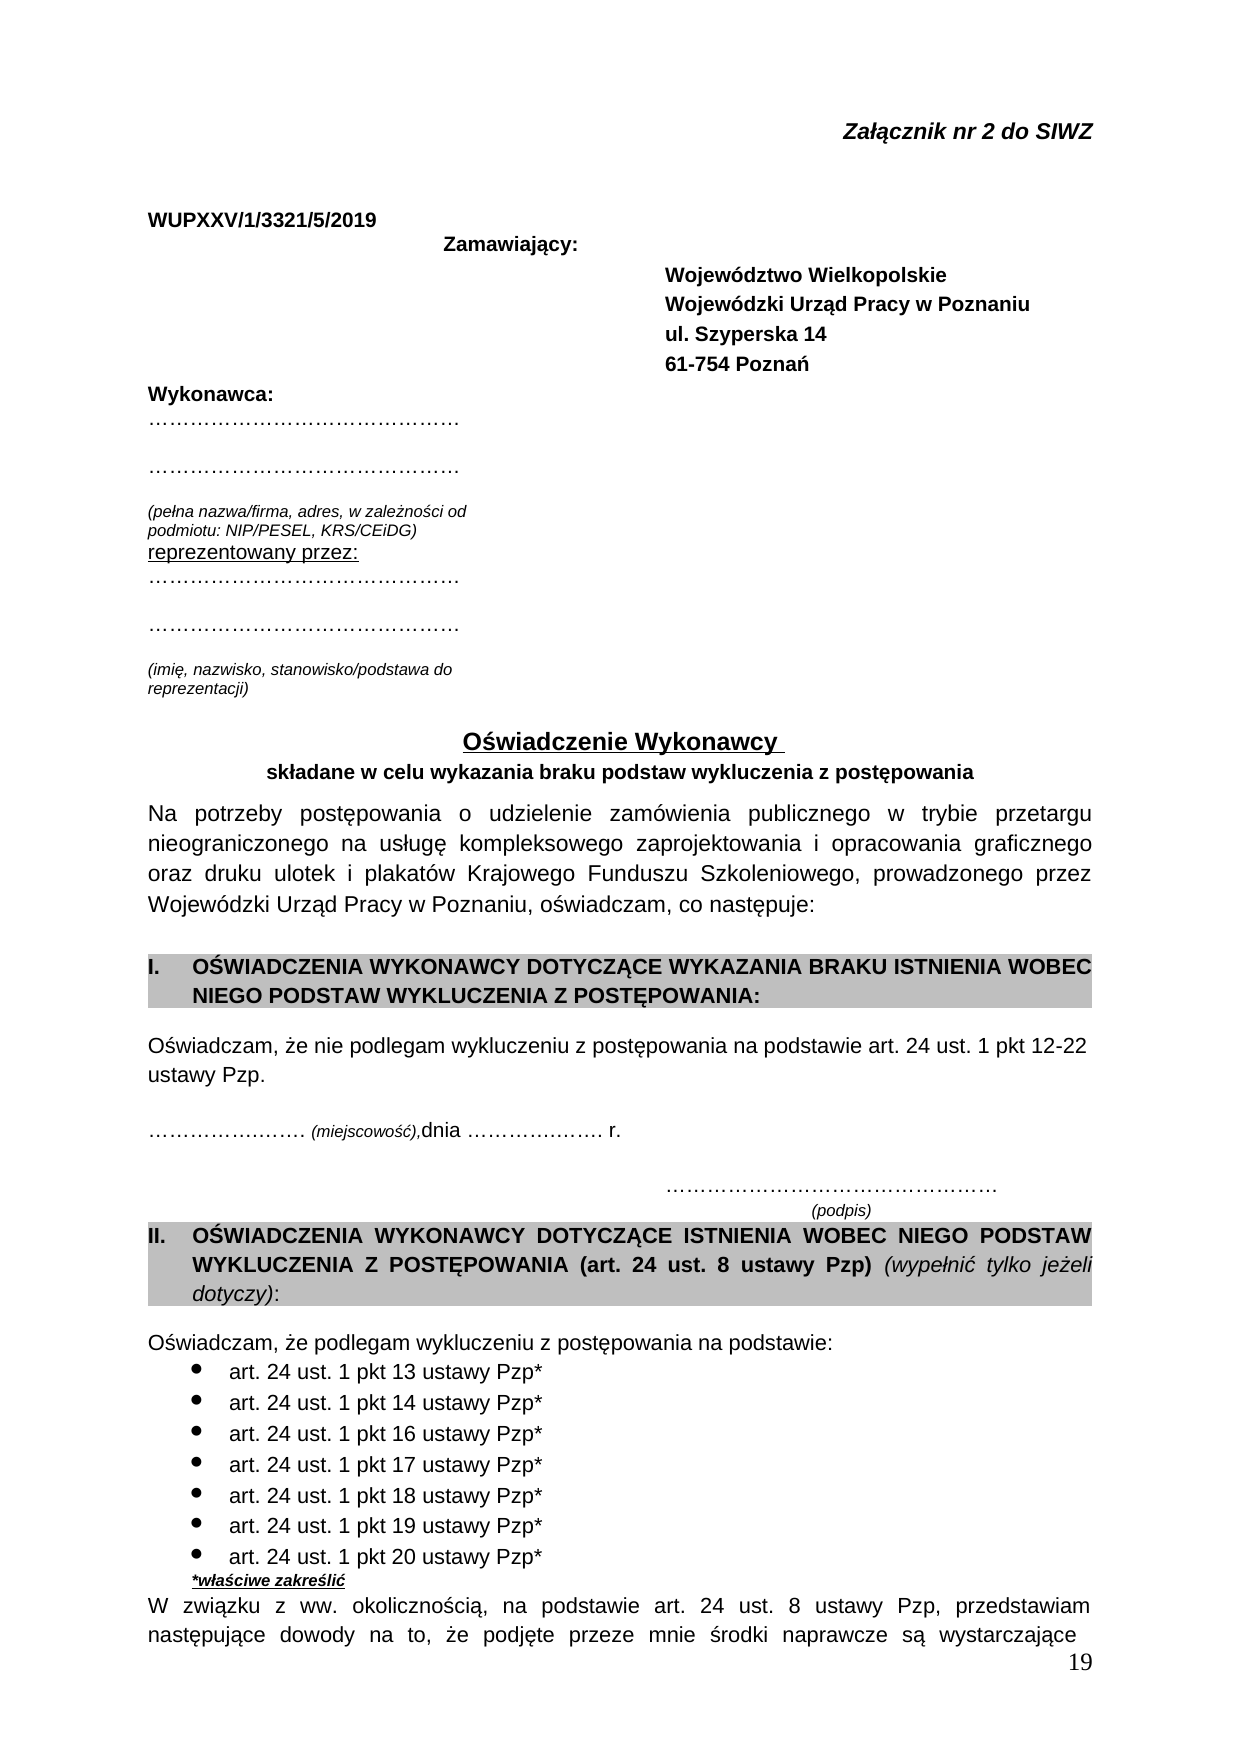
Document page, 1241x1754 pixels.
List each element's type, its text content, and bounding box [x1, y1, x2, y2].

list OŚWIADCZENIA WYKONAWCY DOTYCZĄCE WYKAZANIA BRAKU ISTNIENIA WOBEC NIEGO PODSTAW WYKLUCZENIA Z POSTĘPOWANIA: [148, 954, 1092, 1008]
text (pełna nazwa/firma, adres, w zależności od podmiotu: NIP/PESEL, KRS/CEiDG) [148, 502, 472, 540]
list art. 24 ust. 1 pkt 14 ustawy Pzp* [191, 1390, 1092, 1417]
text ……………………………………………………………………………… [148, 564, 472, 636]
text Wojewódzki Urząd Pracy w Poznaniu [665, 292, 1092, 316]
text Województwo Wielkopolskie [148, 262, 1092, 286]
text Oświadczam, że nie podlegam wykluczeniu z postępowania na podstawie art. 24 ust. 1 pkt 12-22 ustawy Pzp. [148, 1033, 1092, 1087]
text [148, 1593, 1092, 1647]
text …………….……. (miejscowość),dnia ………….……. r. [148, 1118, 1092, 1142]
list art. 24 ust. 1 pkt 20 ustawy Pzp* [191, 1544, 1092, 1571]
list OŚWIADCZENIA WYKONAWCY DOTYCZĄCE ISTNIENIA WOBEC NIEGO PODSTAW WYKLUCZENIA Z POSTĘPOWANIA (art. 24 ust. 8 ustawy Pzp) (wypełnić tylko jeżeli dotyczy): [148, 1222, 1092, 1306]
text ul. Szyperska 14 [148, 322, 1092, 346]
text Oświadczam, że podlegam wykluczeniu z postępowania na podstawie: [148, 1330, 1092, 1355]
list art. 24 ust. 1 pkt 19 ustawy Pzp* [191, 1513, 1092, 1540]
text Na potrzeby postępowania o udzielenie zamówienia publicznego w trybie przetargu nieograniczonego na usługę kompleksowego zaprojektowania i opracowania graficznego oraz druku ulotek i plakatów Krajowego Funduszu Szkoleniowego, prowadzonego przez Wojewódzki Urząd Pracy w Poznaniu, oświadczam, co następuje: [148, 800, 1092, 917]
text 61-754 Poznań [148, 352, 1092, 376]
text ……………………………………………………………………………… [148, 406, 472, 478]
text WUPXXV/1/3321/5/2019 [148, 208, 1092, 232]
list art. 24 ust. 1 pkt 17 ustawy Pzp* [191, 1452, 1092, 1478]
list art. 24 ust. 1 pkt 16 ustawy Pzp* [191, 1421, 1092, 1448]
text Oświadczenie Wykonawcy [148, 727, 1092, 756]
text Załącznik nr 2 do SIWZ [738, 118, 1092, 144]
text (podpis) [738, 1201, 1092, 1220]
text Zamawiający: [148, 232, 1092, 256]
text reprezentowany przez: [148, 540, 1092, 564]
text Wykonawca: [148, 382, 1092, 406]
text ………………………………………… [148, 1173, 1092, 1197]
text (imię, nazwisko, stanowisko/podstawa do reprezentacji) [148, 660, 472, 698]
text *właściwe zakreślić [191, 1571, 1092, 1590]
list art. 24 ust. 1 pkt 13 ustawy Pzp* [191, 1359, 1092, 1386]
text składane w celu wykazania braku podstaw wykluczenia z postępowania [148, 760, 1092, 784]
list art. 24 ust. 1 pkt 18 ustawy Pzp* [191, 1482, 1092, 1509]
